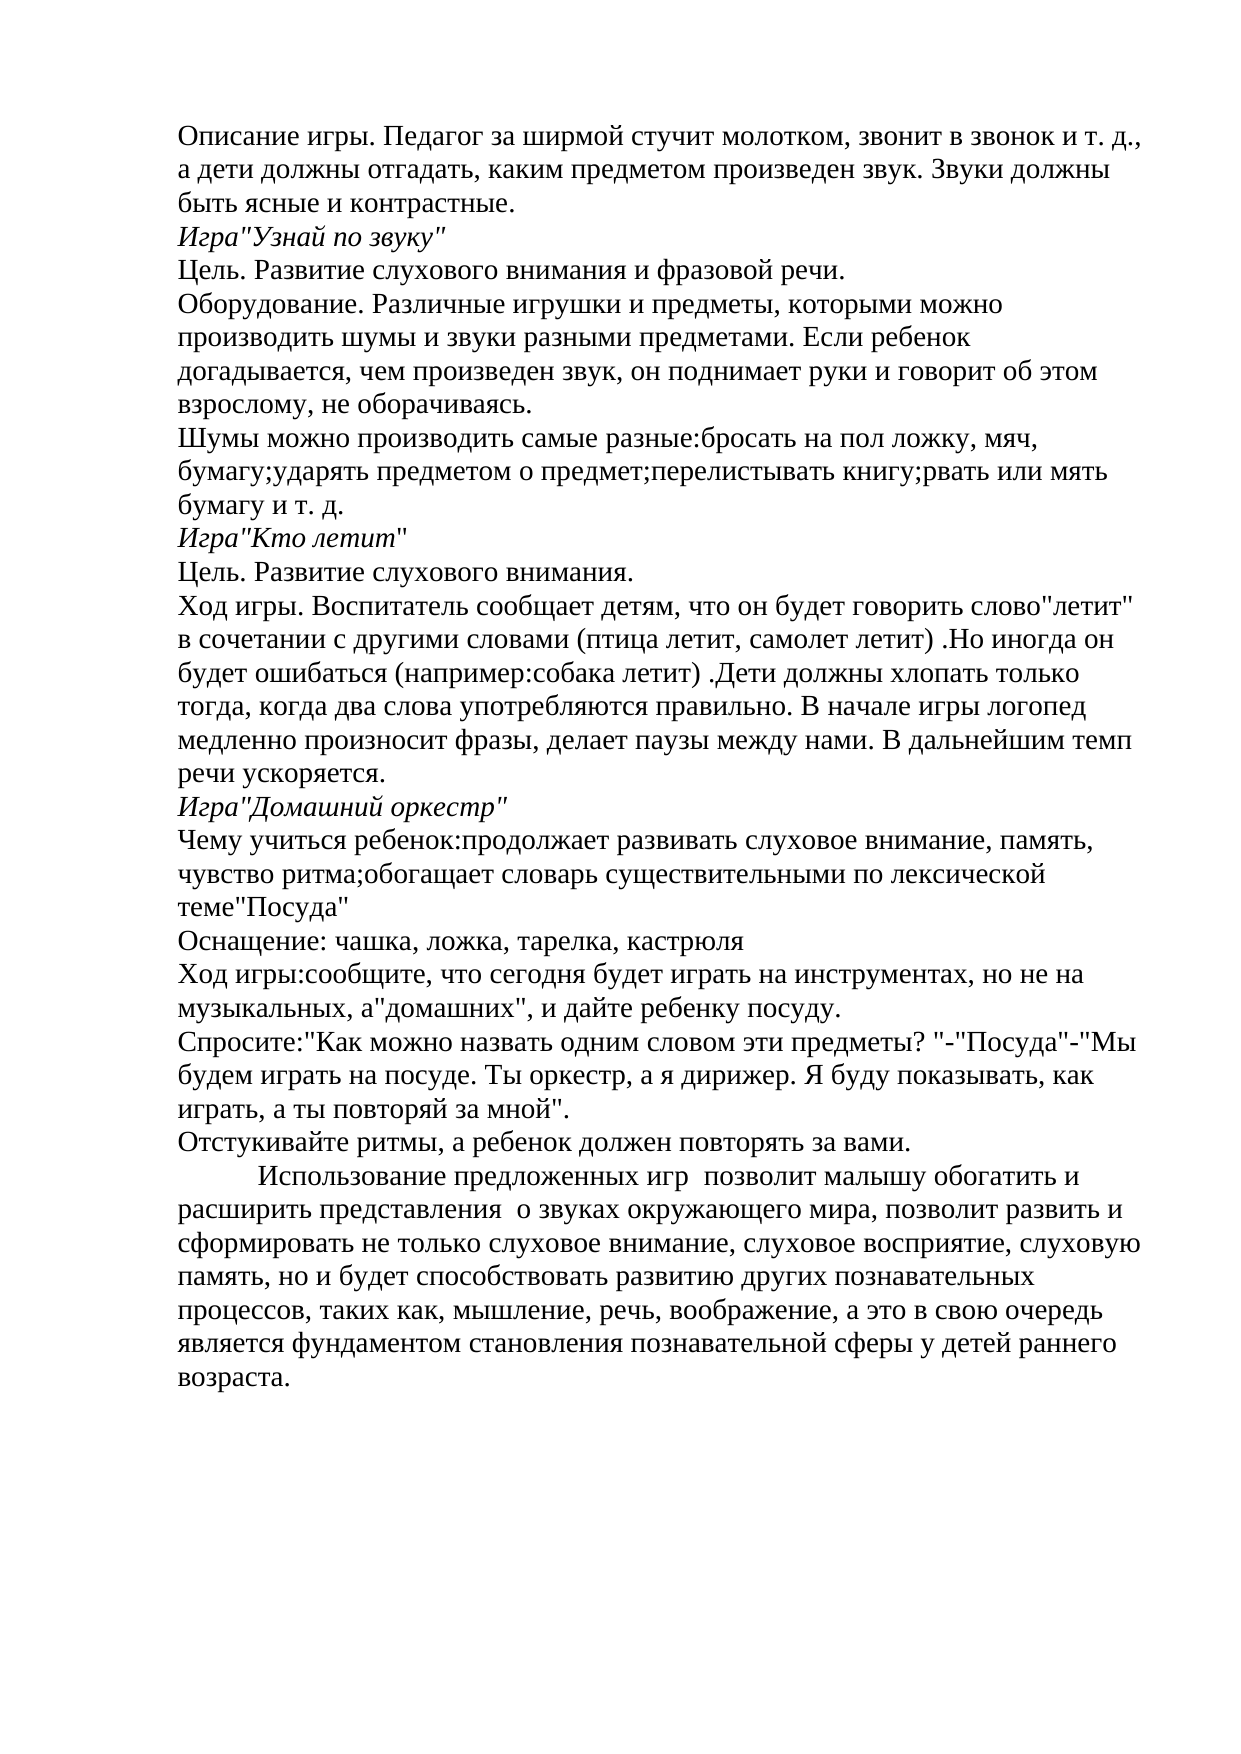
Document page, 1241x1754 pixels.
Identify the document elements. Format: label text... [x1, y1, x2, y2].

text Описание игры. Педагог за ширмой стучит молотком, звонит в звонок и т. д., а дети должны отгадать, каким предметом произведен звук. Звуки должны быть ясные и контрастные. [177, 118, 1152, 219]
text Игра"Домашний оркестр" [177, 789, 1152, 822]
text Игра"Узнай по звуку" [177, 219, 1152, 252]
text Цель. Развитие слухового внимания и фразовой речи. [177, 252, 1152, 286]
text Шумы можно производить самые разные:бросать на пол ложку, мяч, бумагу;ударять предметом о предмет;перелистывать книгу;рвать или мять бумагу и т. д. [177, 420, 1152, 521]
text Чему учиться ребенок:продолжает развивать слуховое внимание, память, чувство ритма;обогащает словарь существительными по лексической теме"Посуда" [177, 822, 1152, 923]
text Отстукивайте ритмы, а ребенок должен повторять за вами. [177, 1124, 1152, 1158]
text Игра"Кто летит" [177, 521, 1152, 554]
text Ход игры. Воспитатель сообщает детям, что он будет говорить слово"летит" в сочетании с другими словами (птица летит, самолет летит) .Но иногда он будет ошибаться (например:собака летит) .Дети должны хлопать только тогда, когда два слова употребляются правильно. В начале игры логопед медленно произносит фразы, делает паузы между нами. В дальнейшим темп речи ускоряется. [177, 588, 1152, 789]
text Использование предложенных игр позволит малышу обогатить и расширить представления о звуках окружающего мира, позволит развить и сформировать не только слуховое внимание, слуховое восприятие, слуховую память, но и будет способствовать развитию других познавательных процессов, таких как, мышление, речь, воображение, а это в свою очередь является фундаментом становления познавательной сферы у детей раннего возраста. [177, 1158, 1152, 1393]
text Ход игры:сообщите, что сегодня будет играть на инструментах, но не на музыкальных, а"домашних", и дайте ребенку посуду. [177, 957, 1152, 1024]
text Цель. Развитие слухового внимания. [177, 554, 1152, 588]
text Оборудование. Различные игрушки и предметы, которыми можно производить шумы и звуки разными предметами. Если ребенок догадывается, чем произведен звук, он поднимает руки и говорит об этом взрослому, не оборачиваясь. [177, 286, 1152, 420]
text Спросите:"Как можно назвать одним словом эти предметы? "-"Посуда"-"Мы будем играть на посуде. Ты оркестр, а я дирижер. Я буду показывать, как играть, а ты повторяй за мной". [177, 1024, 1152, 1124]
text Оснащение: чашка, ложка, тарелка, кастрюля [177, 923, 1152, 957]
